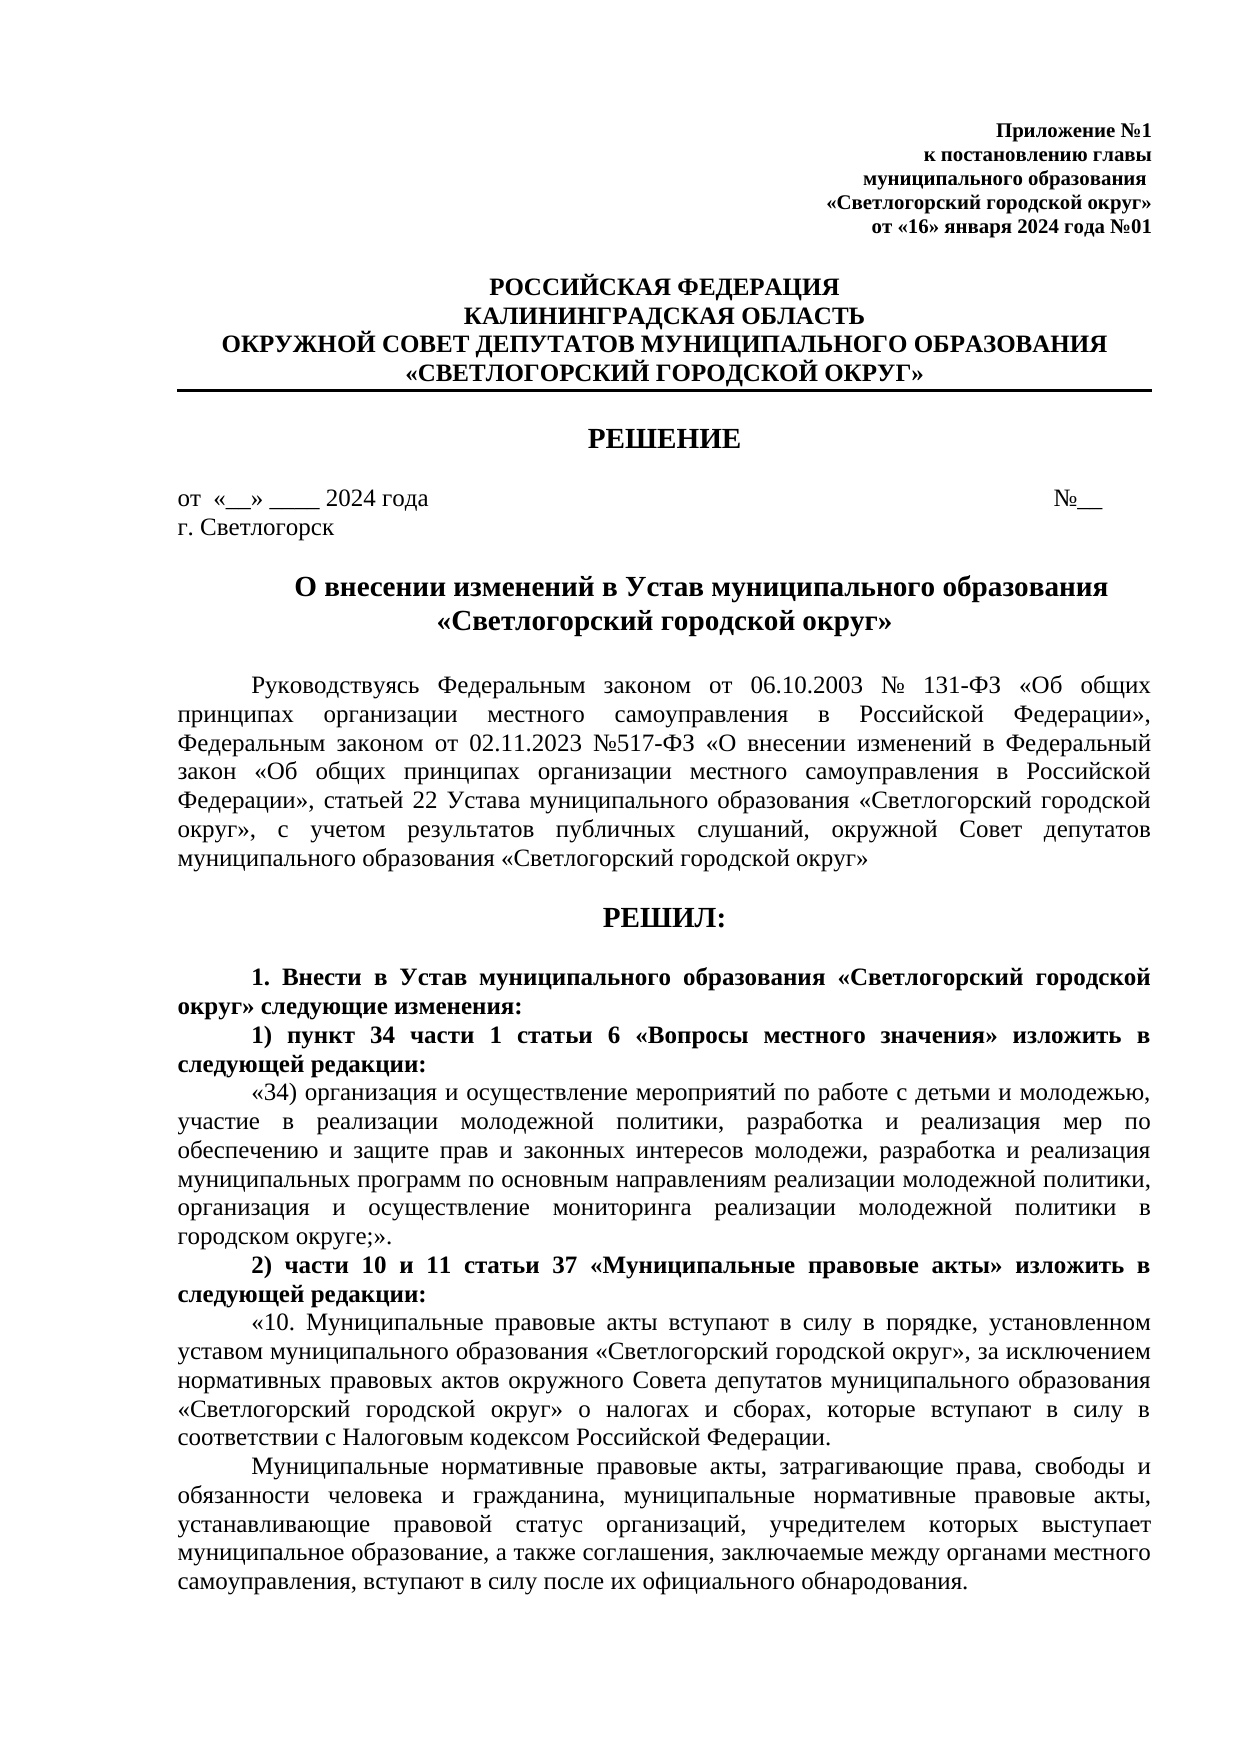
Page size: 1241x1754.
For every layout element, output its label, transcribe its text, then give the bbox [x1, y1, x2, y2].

text от «16» января 2024 года №01 [177, 214, 1152, 238]
text Руководствуясь Федеральным законом от 06.10.2003 № 131-ФЗ «Об общих принципах организации местного самоуправления в Российской Федерации», Федеральным законом от 02.11.2023 №517-ФЗ «О внесении изменений в Федеральный закон «Об общих принципах организации местного самоуправления в Российской Федерации», статьей 22 Устава муниципального образования «Светлогорский городской округ», с учетом результатов публичных слушаний, окружной Совет депутатов муниципального образования «Светлогорский городской округ» [177, 670, 1152, 871]
text 1. Внести в Устав муниципального образования «Светлогорский городской округ» следующие изменения: [177, 962, 1152, 1020]
text КАЛИНИНГРАДСКАЯ ОБЛАСТЬ [177, 301, 1152, 329]
text ОКРУЖНОЙ СОВЕТ ДЕПУТАТОВ МУНИЦИПАЛЬНОГО ОБРАЗОВАНИЯ [177, 329, 1152, 358]
text 1) пункт 34 части 1 статьи 6 «Вопросы местного значения» изложить в следующей редакции: [177, 1020, 1152, 1077]
subtitle к постановлению главы [177, 142, 1152, 166]
text РЕШЕНИЕ [177, 421, 1152, 454]
text г. Светлогорск [177, 512, 1152, 541]
text РЕШИЛ: [177, 900, 1152, 934]
text РОССИЙСКАЯ ФЕДЕРАЦИЯ [177, 272, 1152, 301]
text «СВЕТЛОГОРСКИЙ ГОРОДСКОЙ ОКРУГ» [177, 358, 1152, 389]
subtitle Приложение №1 [177, 118, 1152, 142]
text О внесении изменений в Устав муниципального образования «Светлогорский городской округ» [177, 569, 1152, 637]
text 2) части 10 и 11 статьи 37 «Муниципальные правовые акты» изложить в следующей редакции: [177, 1250, 1152, 1307]
text «34) организация и осуществление мероприятий по работе с детьми и молодежью, участие в реализации молодежной политики, разработка и реализация мер по обеспечению и защите прав и законных интересов молодежи, разработка и реализация муниципальных программ по основным направлениям реализации молодежной политики, организация и осуществление мониторинга реализации молодежной политики в городском округе;». [177, 1077, 1152, 1250]
text Муниципальные нормативные правовые акты, затрагивающие права, свободы и обязанности человека и гражданина, муниципальные нормативные правовые акты, устанавливающие правовой статус организаций, учредителем которых выступает муниципальное образование, а также соглашения, заключаемые между органами местного самоуправления, вступают в силу после их официального обнародования. [177, 1451, 1152, 1595]
subtitle муниципального образования «Светлогорский городской округ» [177, 166, 1152, 214]
text «10. Муниципальные правовые акты вступают в силу в порядке, установленном уставом муниципального образования «Светлогорский городской округ», за исключением нормативных правовых актов окружного Совета депутатов муниципального образования «Светлогорский городской округ» о налогах и сборах, которые вступают в силу в соответствии с Налоговым кодексом Российской Федерации. [177, 1307, 1152, 1451]
text от «__» ____ 2024 года №__ [177, 483, 1152, 512]
